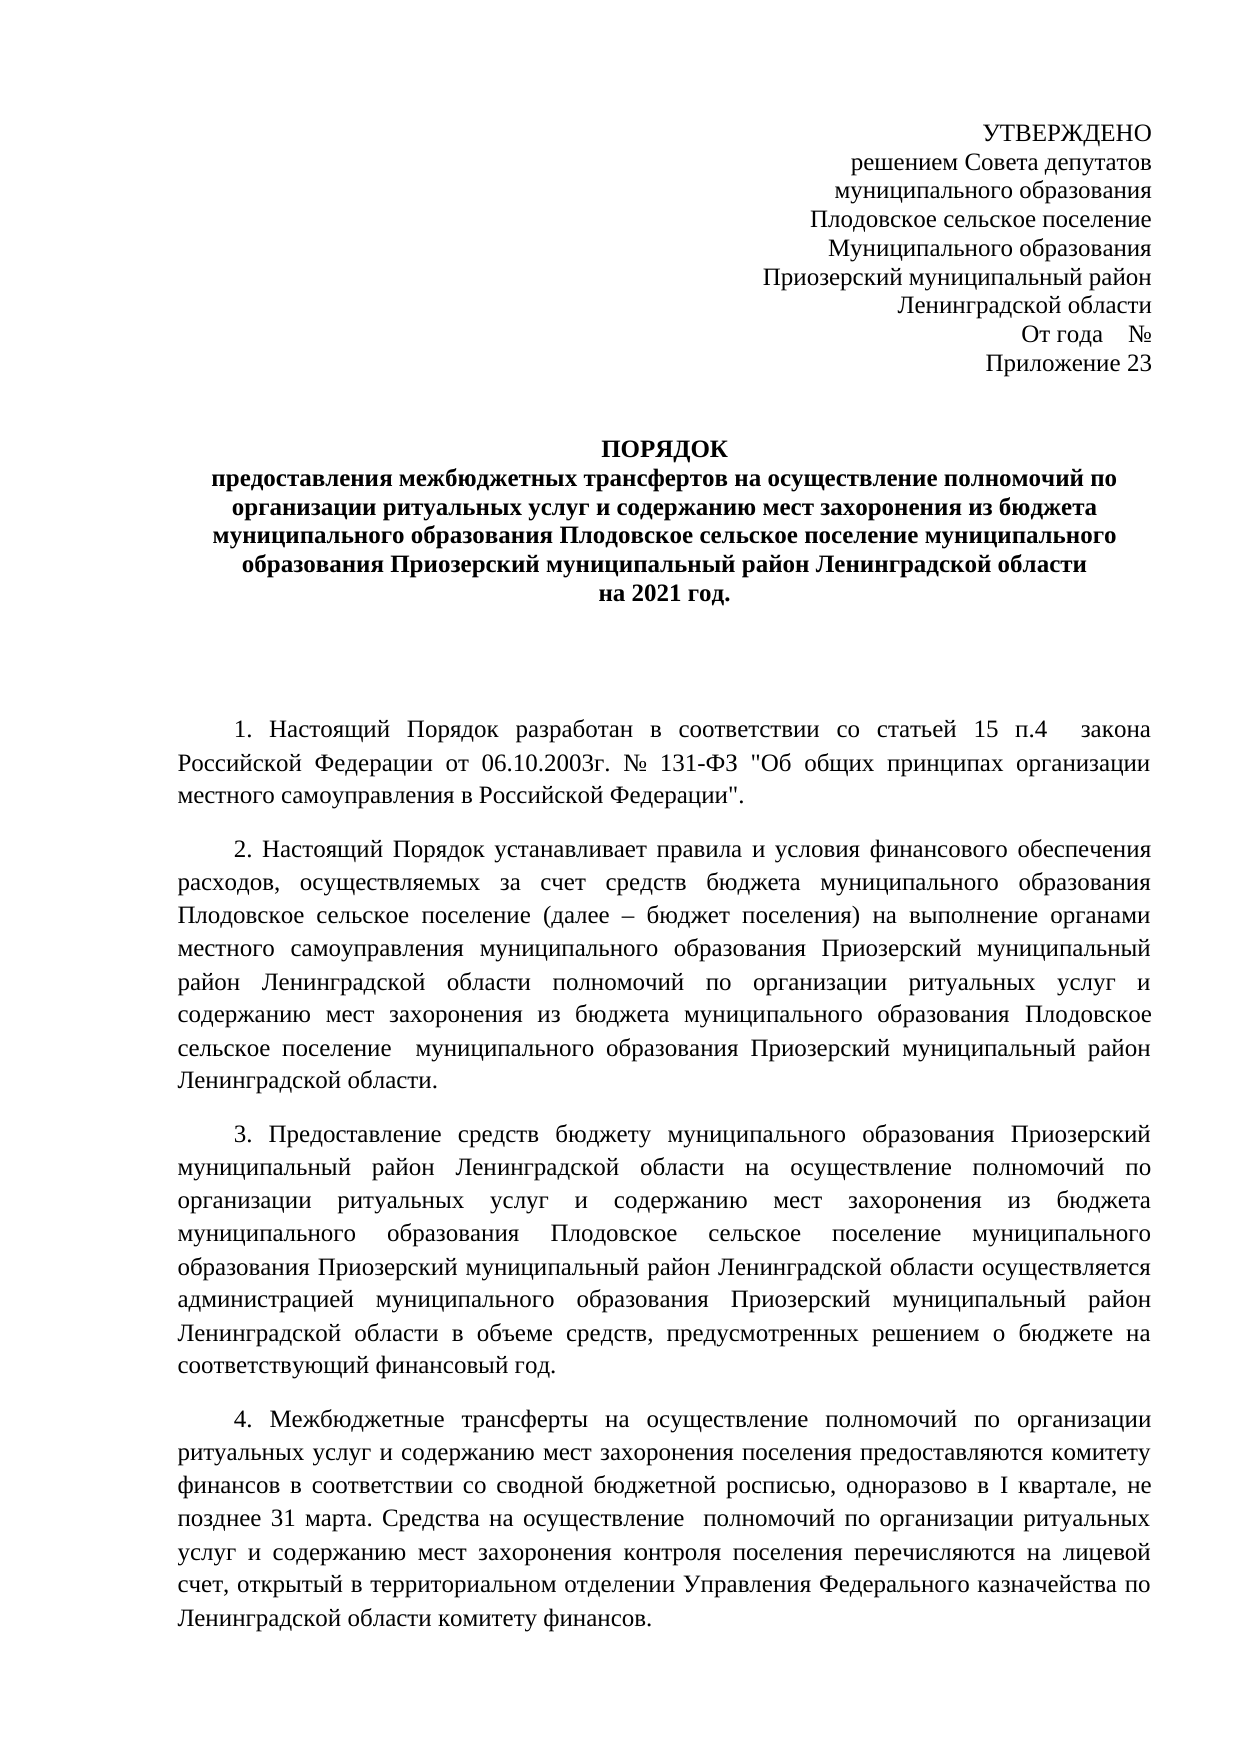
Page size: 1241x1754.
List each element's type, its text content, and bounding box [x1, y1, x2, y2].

text Приложение 23 [767, 348, 1152, 377]
text 4. Межбюджетные трансферты на осуществление полномочий по организации ритуальных услуг и содержанию мест захоронения поселения предоставляются комитету финансов в соответствии со сводной бюджетной росписью, одноразово в I квартале, не позднее 31 марта. Средства на осуществление полномочий по организации ритуальных услуг и содержанию мест захоронения контроля поселения перечисляются на лицевой счет, открытый в территориальном отделении Управления Федерального казначейства по Ленинградской области комитету финансов. [177, 1404, 1152, 1631]
text Муниципального образования [177, 233, 1152, 262]
text УТВЕРЖДЕНО [767, 118, 1152, 147]
text Ленинградской области [177, 291, 1152, 319]
text предоставления межбюджетных трансфертов на осуществление полномочий по организации ритуальных услуг и содержанию мест захоронения из бюджета муниципального образования Плодовское сельское поселение муниципального образования Приозерский муниципальный район Ленинградской области [177, 463, 1152, 578]
text муниципального образования [177, 176, 1152, 204]
text От года № [767, 319, 1152, 348]
text ПОРЯДОК [177, 434, 1152, 463]
text 1. Настоящий Порядок разработан в соответствии со статьей 15 п.4 закона Российской Федерации от 06.10.2003г. № 131-ФЗ "Об общих принципах организации местного самоуправления в Российской Федерации". [177, 714, 1152, 809]
text на 2021 год. [177, 578, 1152, 607]
text 2. Настоящий Порядок устанавливает правила и условия финансового обеспечения расходов, осуществляемых за счет средств бюджета муниципального образования Плодовское сельское поселение (далее – бюджет поселения) на выполнение органами местного самоуправления муниципального образования Приозерский муниципальный район Ленинградской области полномочий по организации ритуальных услуг и содержанию мест захоронения из бюджета муниципального образования Плодовское сельское поселение муниципального образования Приозерский муниципальный район Ленинградской области. [177, 834, 1152, 1094]
text Плодовское сельское поселение [177, 204, 1152, 233]
text решением Совета депутатов [177, 147, 1152, 176]
text 3. Предоставление средств бюджету муниципального образования Приозерский муниципальный район Ленинградской области на осуществление полномочий по организации ритуальных услуг и содержанию мест захоронения из бюджета муниципального образования Плодовское сельское поселение муниципального образования Приозерский муниципальный район Ленинградской области осуществляется администрацией муниципального образования Приозерский муниципальный район Ленинградской области в объеме средств, предусмотренных решением о бюджете на соответствующий финансовый год. [177, 1119, 1152, 1379]
text Приозерский муниципальный район [177, 262, 1152, 291]
